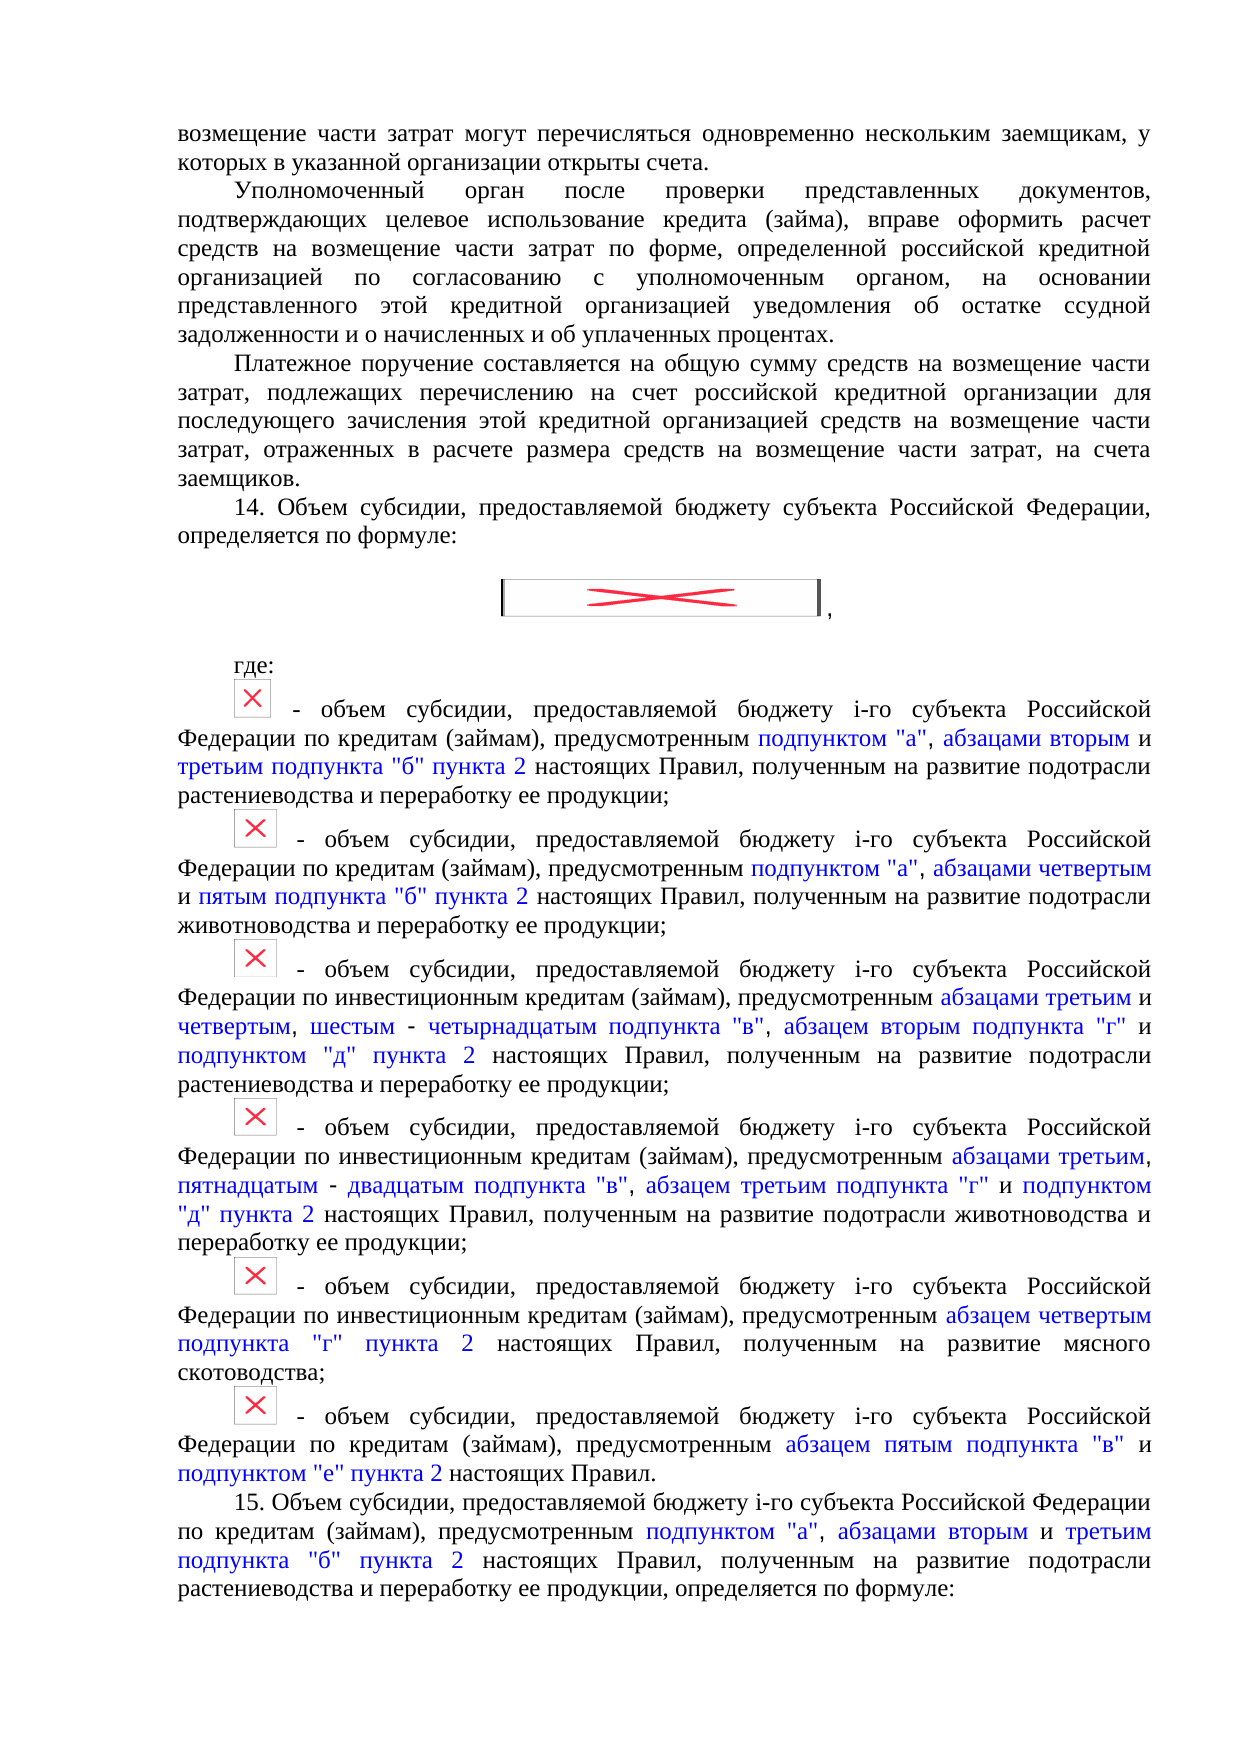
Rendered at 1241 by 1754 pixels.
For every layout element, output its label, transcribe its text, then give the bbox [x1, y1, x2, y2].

text - объем субсидии, предоставляемой бюджету i-го субъекта Российской Федерации по инвестиционным кредитам (займам), предусмотренным абзацем четвертым подпункта "г" пункта 2 настоящих Правил, полученным на развитие мясного скотоводства; [177, 1256, 1152, 1386]
text Платежное поручение составляется на общую сумму средств на возмещение части затрат, подлежащих перечислению на счет российской кредитной организации для последующего зачисления этой кредитной организацией средств на возмещение части затрат, отраженных в расчете размера средств на возмещение части затрат, на счета заемщиков. [177, 348, 1152, 492]
text где: [177, 650, 1152, 679]
text 14. Объем субсидии, предоставляемой бюджету субъекта Российской Федерации, определяется по формуле: [177, 492, 1152, 549]
text 15. Объем субсидии, предоставляемой бюджету i-го субъекта Российской Федерации по кредитам (займам), предусмотренным подпунктом "а", абзацами вторым и третьим подпункта "б" пункта 2 настоящих Правил, полученным на развитие подотрасли растениеводства и переработку ее продукции, определяется по формуле: [177, 1487, 1152, 1602]
text - объем субсидии, предоставляемой бюджету i-го субъекта Российской Федерации по кредитам (займам), предусмотренным подпунктом "а", абзацами вторым и третьим подпункта "б" пункта 2 настоящих Правил, полученным на развитие подотрасли растениеводства и переработку ее продукции; [177, 679, 1152, 809]
text - объем субсидии, предоставляемой бюджету i-го субъекта Российской Федерации по инвестиционным кредитам (займам), предусмотренным абзацами третьим, пятнадцатым - двадцатым подпункта "в", абзацем третьим подпункта "г" и подпунктом "д" пункта 2 настоящих Правил, полученным на развитие подотрасли животноводства и переработку ее продукции; [177, 1097, 1152, 1256]
text - объем субсидии, предоставляемой бюджету i-го субъекта Российской Федерации по кредитам (займам), предусмотренным абзацем пятым подпункта "в" и подпунктом "е" пункта 2 настоящих Правил. [177, 1386, 1152, 1487]
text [177, 118, 1152, 176]
text , [177, 578, 1152, 622]
text Уполномоченный орган после проверки представленных документов, подтверждающих целевое использование кредита (займа), вправе оформить расчет средств на возмещение части затрат по форме, определенной российской кредитной организацией по согласованию с уполномоченным органом, на основании представленного этой кредитной организацией уведомления об остатке ссудной задолженности и о начисленных и об уплаченных процентах. [177, 176, 1152, 348]
text - объем субсидии, предоставляемой бюджету i-го субъекта Российской Федерации по кредитам (займам), предусмотренным подпунктом "а", абзацами четвертым и пятым подпункта "б" пункта 2 настоящих Правил, полученным на развитие подотрасли животноводства и переработку ее продукции; [177, 809, 1152, 939]
text - объем субсидии, предоставляемой бюджету i-го субъекта Российской Федерации по инвестиционным кредитам (займам), предусмотренным абзацами третьим и четвертым, шестым - четырнадцатым подпункта "в", абзацем вторым подпункта "г" и подпунктом "д" пункта 2 настоящих Правил, полученным на развитие подотрасли растениеводства и переработку ее продукции; [177, 939, 1152, 1097]
